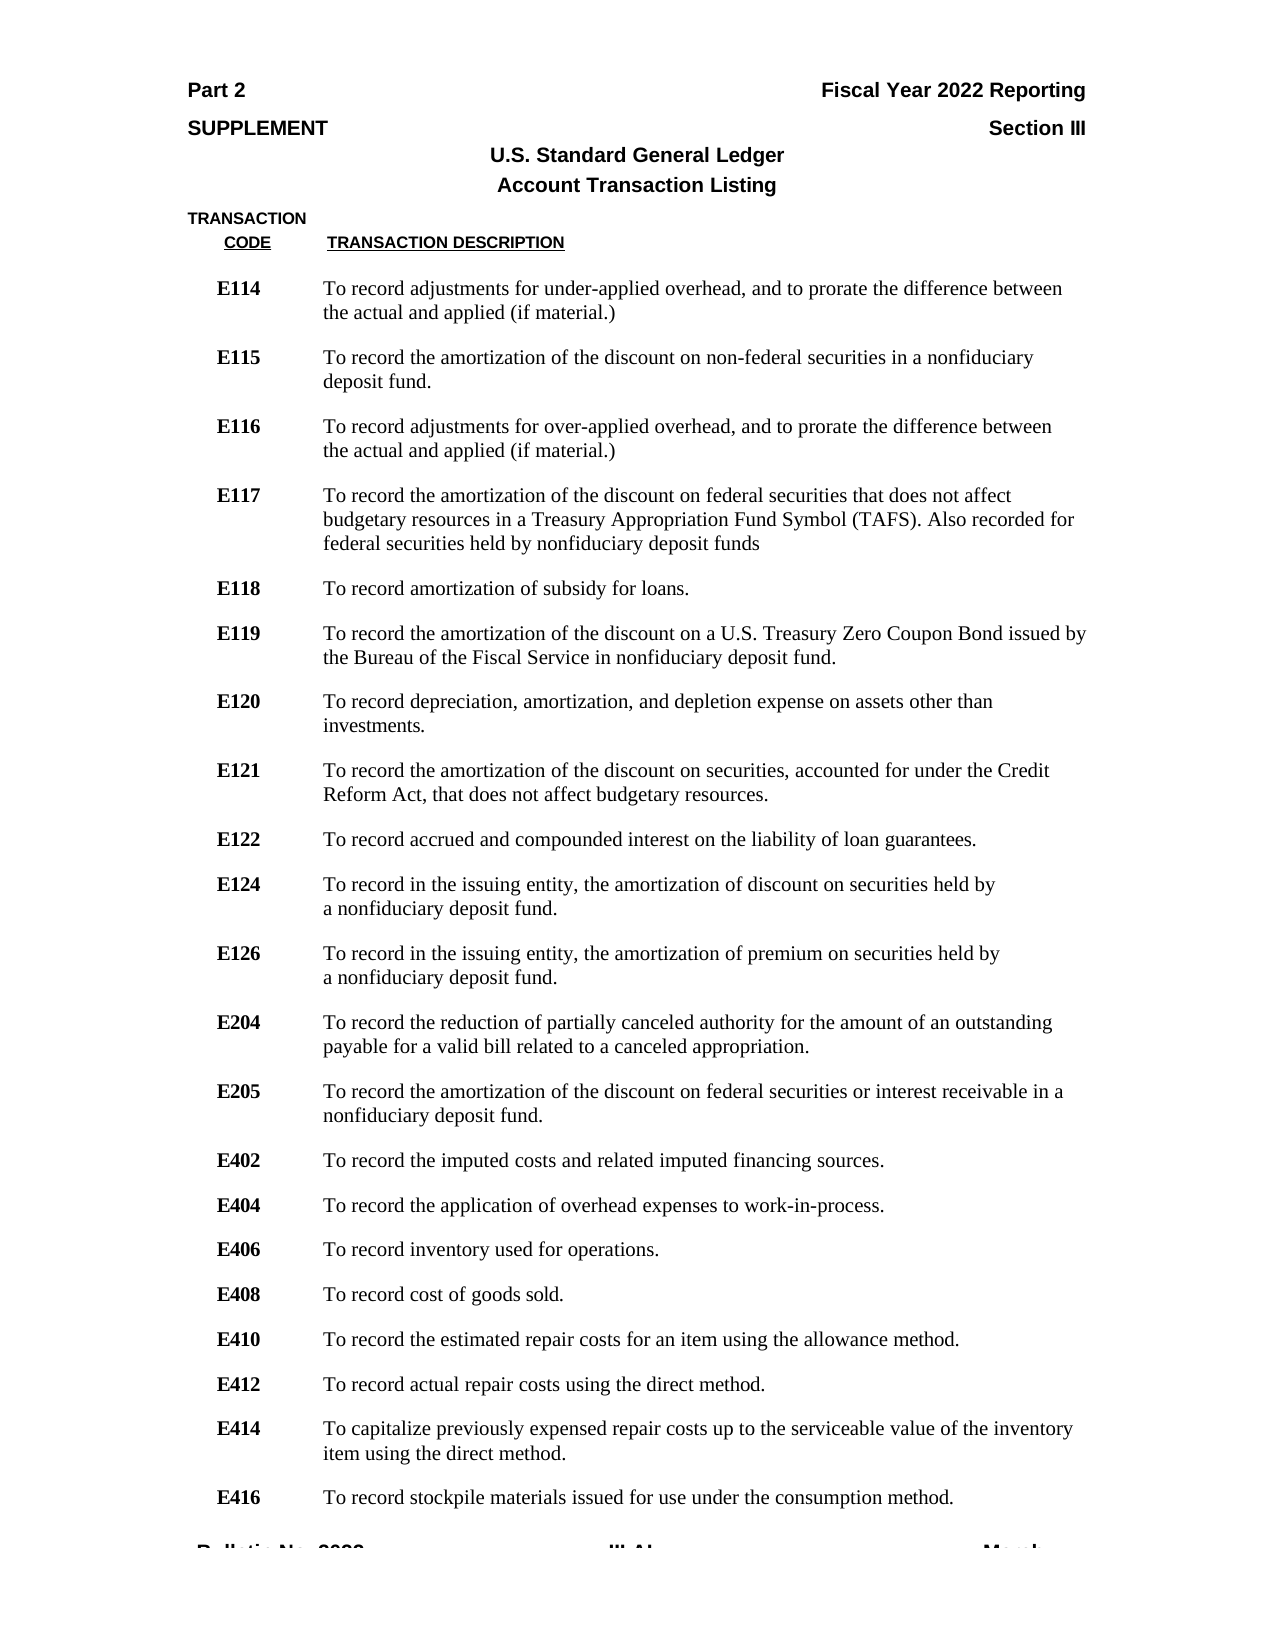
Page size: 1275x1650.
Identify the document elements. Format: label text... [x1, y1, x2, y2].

text E410 To record the estimated repair costs for an item using the allowance method. [217, 1327, 1098, 1351]
text E205 To record the amortization of the discount on federal securities or interest receivable in a nonfiduciary deposit fund. [217, 1079, 1064, 1127]
text E402 To record the imputed costs and related imputed financing sources. E404 To record the application of overhead expenses to work-in-process. E406 To record inventory used for operations. [217, 1148, 885, 1261]
text E116 To record adjustments for over-applied overhead, and to prorate the difference between the actual and applied (if material.) [217, 414, 1082, 462]
text E114 To record adjustments for under-applied overhead, and to prorate the difference between the actual and applied (if material.) [217, 276, 1062, 324]
text E121 To record the amortization of the discount on securities, accounted for under the Credit Reform Act, that does not affect budgetary resources. [217, 758, 1050, 806]
text E117 To record the amortization of the discount on federal securities that does not affect budgetary resources in a Treasury Appropriation Fund Symbol (TAFS). Also recorded for federal securities held by nonfiduciary deposit funds [217, 483, 1074, 555]
text E115 To record the amortization of the discount on non-federal securities in a nonfiduciary deposit fund. [217, 345, 1033, 393]
text E122 To record accrued and compounded interest on the liability of loan guarantees. [217, 827, 1098, 851]
text E126 To record in the issuing entity, the amortization of premium on securities held by a nonfiduciary deposit fund. [217, 941, 1013, 989]
text E416 To record stockpile materials issued for use under the consumption method. [217, 1485, 1098, 1509]
text E119 To record the amortization of the discount on a U.S. Treasury Zero Coupon Bond issued by the Bureau of the Fiscal Service in nonfiduciary deposit fund. [217, 621, 1086, 669]
text E408 To record cost of goods sold. [217, 1282, 1098, 1306]
text E124 To record in the issuing entity, the amortization of discount on securities held by a nonfiduciary deposit fund. [217, 872, 1009, 920]
text E412 To record actual repair costs using the direct method. [217, 1372, 1098, 1396]
text E120 To record depreciation, amortization, and depletion expense on assets other than investments. [217, 689, 993, 737]
text E118 To record amortization of subsidy for loans. [217, 576, 1098, 600]
text E204 To record the reduction of partially canceled authority for the amount of an outstanding payable for a valid bill related to a canceled appropriation. [217, 1010, 1053, 1058]
text E414 To capitalize previously expensed repair costs up to the serviceable value of the inventory item using the direct method. [217, 1416, 1073, 1464]
